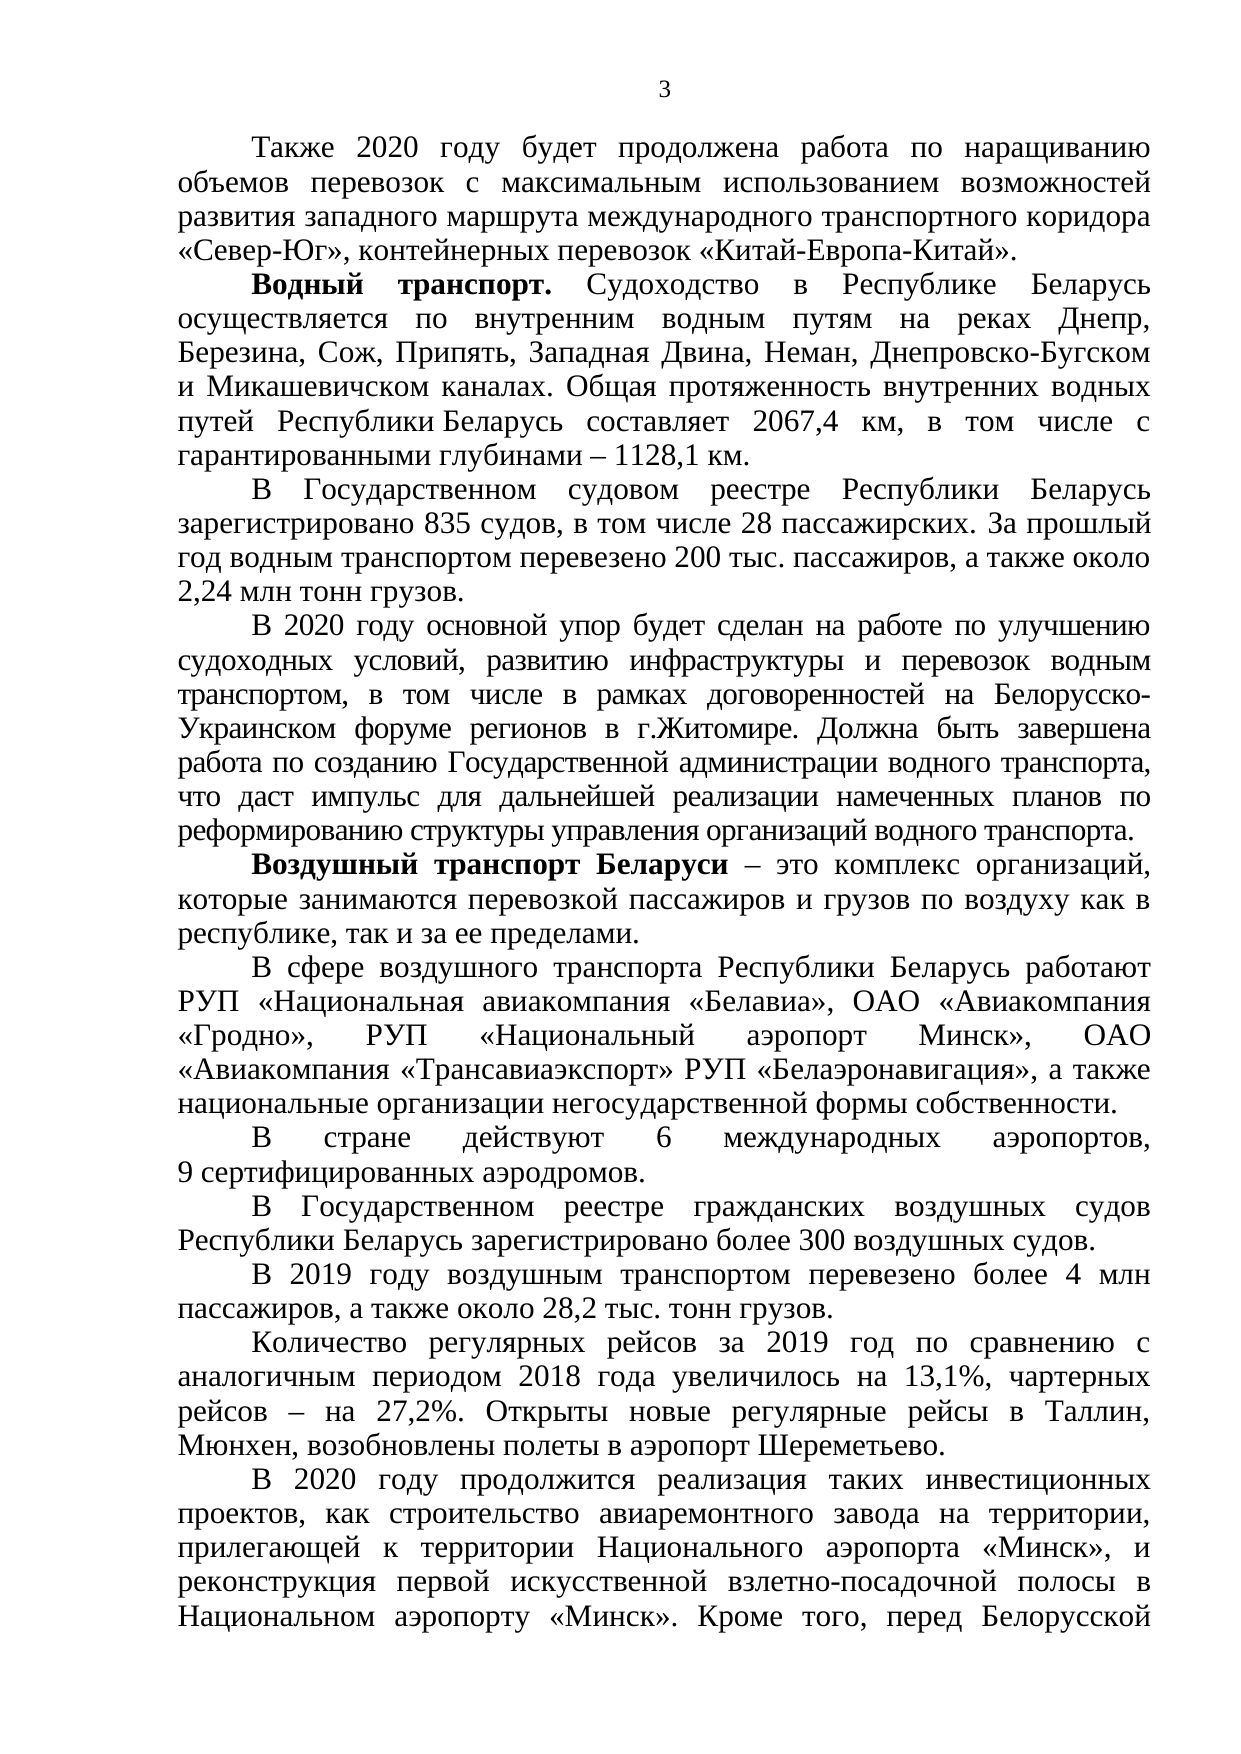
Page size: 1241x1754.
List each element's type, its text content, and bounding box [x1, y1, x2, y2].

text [177, 1462, 1152, 1633]
text Воздушный транспорт Беларуси – это комплекс организаций, которые занимаются перевозкой пассажиров и грузов по воздуху как в республике, так и за ее пределами. [177, 848, 1152, 950]
text В стране действуют 6 международных аэропортов, 9 сертифицированных аэродромов. [177, 1121, 1152, 1189]
text Также 2020 году будет продолжена работа по наращиванию объемов перевозок с максимальным использованием возможностей развития западного маршрута международного транспортного коридора «Север-Юг», контейнерных перевозок «Китай-Европа-Китай». [177, 131, 1152, 267]
text В 2019 году воздушным транспортом перевезено более 4 млн пассажиров, а также около 28,2 тыс. тонн грузов. [177, 1257, 1152, 1325]
text В сфере воздушного транспорта Республики Беларусь работают РУП «Национальная авиакомпания «Белавиа», ОАО «Авиакомпания «Гродно», РУП «Национальный аэропорт Минск», ОАО «Авиакомпания «Трансавиаэкспорт» РУП «Белаэронавигация», а также национальные организации негосударственной формы собственности. [177, 950, 1152, 1121]
text В Государственном судовом реестре Республики Беларусь зарегистрировано 835 судов, в том числе 28 пассажирских. За прошлый год водным транспортом перевезено 200 тыс. пассажиров, а также около 2,24 млн тонн грузов. [177, 472, 1152, 608]
text В Государственном реестре гражданских воздушных судов Республики Беларусь зарегистрировано более 300 воздушных судов. [177, 1189, 1152, 1257]
text В 2020 году основной упор будет сделан на работе по улучшению судоходных условий, развитию инфраструктуры и перевозок водным транспортом, в том числе в рамках договоренностей на Белорусско-Украинском форуме регионов в г.Житомире. Должна быть завершена работа по созданию Государственной администрации водного транспорта, что даст импульс для дальнейшей реализации намеченных планов по реформированию структуры управления организаций водного транспорта. [177, 608, 1152, 848]
text Водный транспорт. Судоходство в Республике Беларусь осуществляется по внутренним водным путям на реках Днепр, Березина, Сож, Припять, Западная Двина, Неман, Днепровско-Бугском и Микашевичском каналах. Общая протяженность внутренних водных путей Республики Беларусь составляет 2067,4 км, в том числе с гарантированными глубинами – 1128,1 км. [177, 267, 1152, 472]
text Количество регулярных рейсов за 2019 год по сравнению с аналогичным периодом 2018 года увеличилось на 13,1%, чартерных рейсов – на 27,2%. Открыты новые регулярные рейсы в Таллин, Мюнхен, возобновлены полеты в аэропорт Шереметьево. [177, 1325, 1152, 1462]
